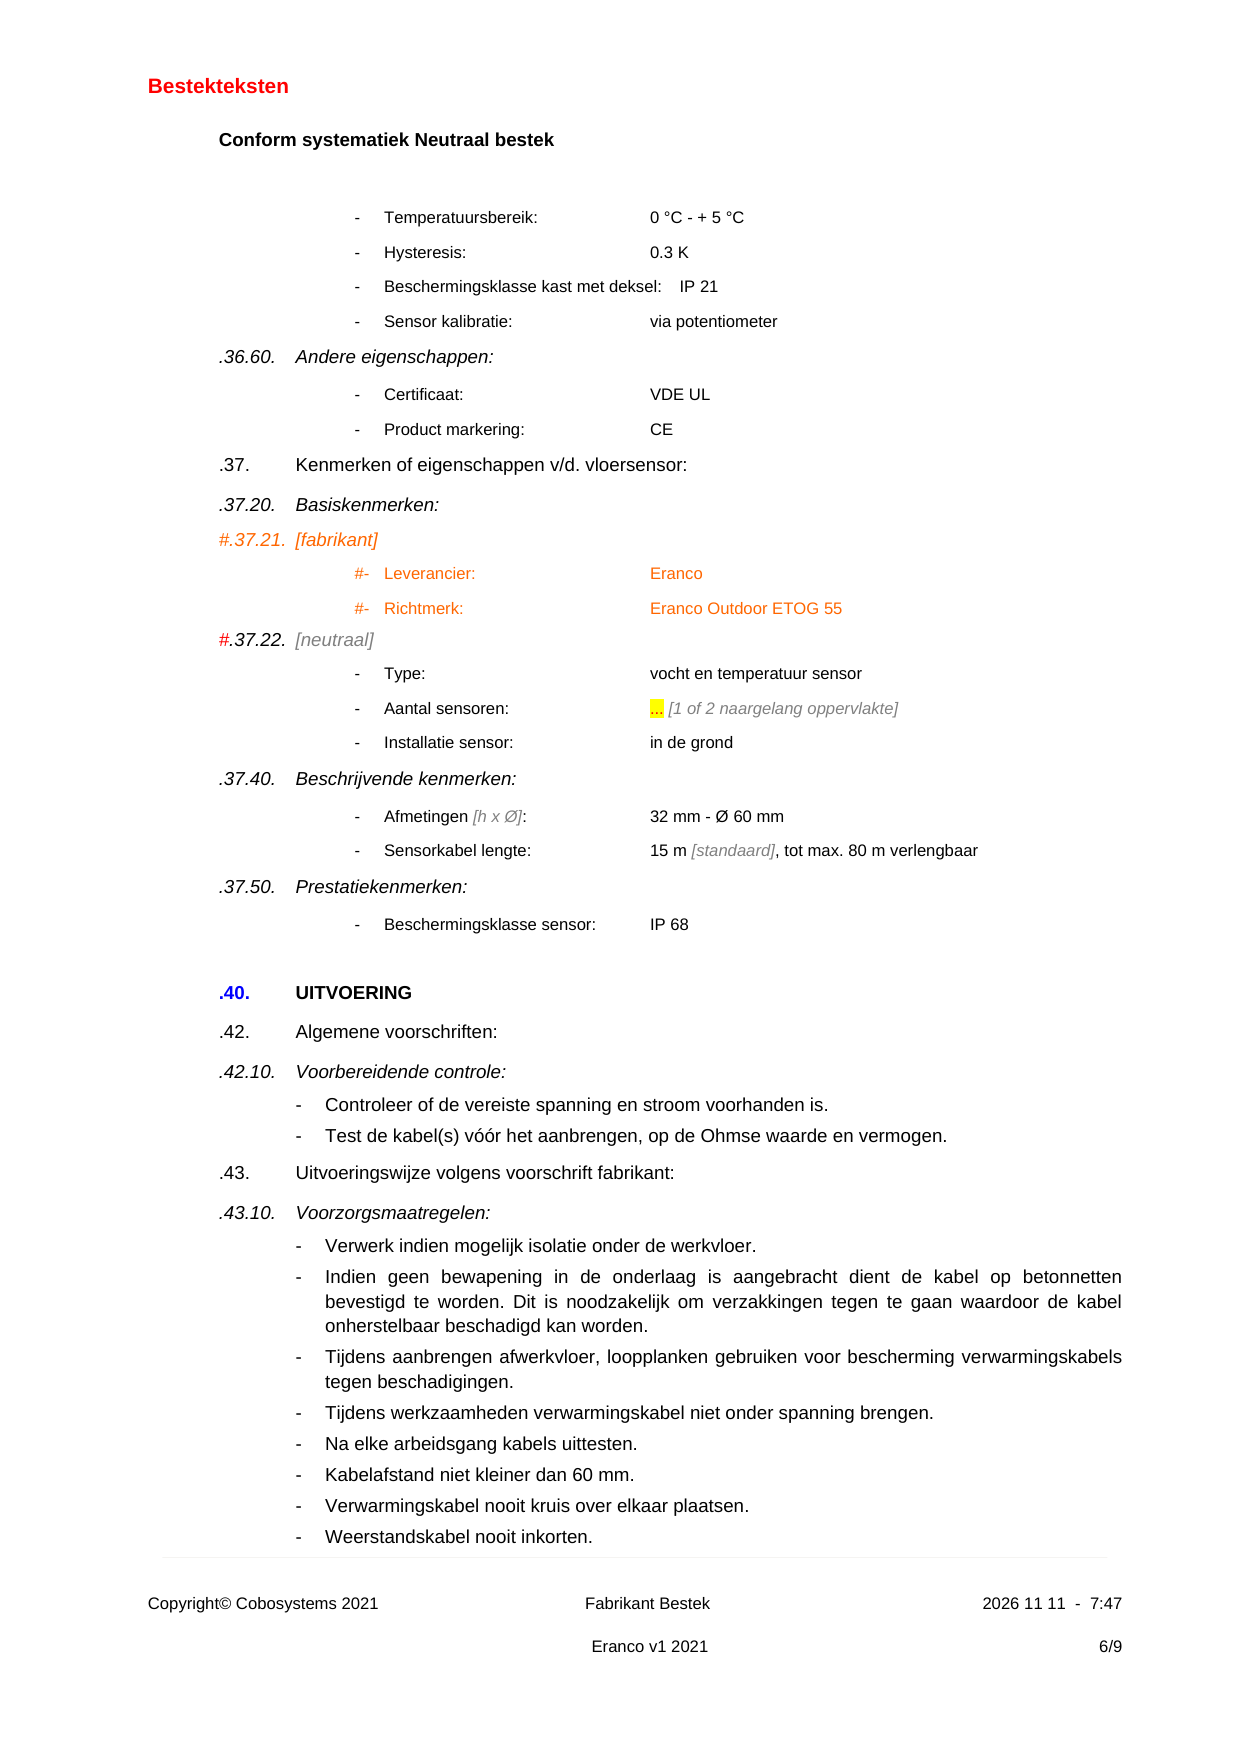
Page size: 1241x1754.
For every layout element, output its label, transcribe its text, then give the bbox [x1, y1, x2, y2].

text - Temperatuursbereik: 0 °C - + 5 °C [354, 208, 1122, 227]
text - Beschermingsklasse kast met deksel: IP 21 [354, 277, 1122, 296]
text - Hysteresis: 0.3 K [354, 242, 1122, 262]
text #- Richtmerk: Eranco Outdoor ETOG 55 [354, 598, 1122, 618]
subtitle .43.10. Voorzorgsmaatregelen: [218, 1202, 1122, 1223]
subtitle #.37.22. [neutraal] [218, 629, 1122, 650]
text - Tijdens werkzaamheden verwarmingskabel niet onder spanning brengen. [295, 1402, 1122, 1424]
text - Verwerk indien mogelijk isolatie onder de werkvloer. [295, 1235, 1122, 1256]
subtitle .37. Kenmerken of eigenschappen v/d. vloersensor: [218, 454, 1122, 476]
subtitle #.37.21. [fabrikant] [218, 529, 1122, 550]
text - Verwarmingskabel nooit kruis over elkaar plaatsen. [295, 1495, 1122, 1517]
text - Test de kabel(s) vóór het aanbrengen, op de Ohmse waarde en vermogen. [295, 1125, 1122, 1146]
text - Type: vocht en temperatuur sensor [354, 664, 1122, 683]
text #- Leverancier: Eranco [354, 564, 1122, 583]
subtitle .42.10. Voorbereidende controle: [218, 1061, 1122, 1082]
text - Aantal sensoren: ... [1 of 2 naargelang oppervlakte] [354, 698, 1122, 718]
subtitle .43. Uitvoeringswijze volgens voorschrift fabrikant: [218, 1162, 1122, 1184]
text - Installatie sensor: in de grond [354, 733, 1122, 752]
text - Certificaat: VDE UL [354, 385, 1122, 404]
text - Na elke arbeidsgang kabels uittesten. [295, 1433, 1122, 1455]
subtitle .40. UITVOERING [218, 982, 1122, 1003]
text - Afmetingen [h x Ø]: 32 mm - Ø 60 mm [354, 807, 1122, 826]
subtitle .36.60. Andere eigenschappen: [218, 346, 1122, 367]
text - Sensorkabel lengte: 15 m [standaard], tot max. 80 m verlengbaar [354, 841, 1122, 860]
subtitle .37.40. Beschrijvende kenmerken: [218, 767, 1122, 789]
text - Product markering: CE [354, 420, 1122, 439]
text - Beschermingsklasse sensor: IP 68 [354, 915, 1122, 934]
text - Tijdens aanbrengen afwerkvloer, loopplanken gebruiken voor bescherming verwarmingskabels tegen beschadigingen. [295, 1346, 1122, 1393]
text - Weerstandskabel nooit inkorten. [295, 1526, 1122, 1548]
subtitle .37.50. Prestatiekenmerken: [218, 876, 1122, 897]
text - Sensor kalibratie: via potentiometer [354, 311, 1122, 331]
text - Controleer of de vereiste spanning en stroom voorhanden is. [295, 1094, 1122, 1115]
text - Indien geen bewapening in de onderlaag is aangebracht dient de kabel op betonnetten bevestigd te worden. Dit is noodzakelijk om verzakkingen tegen te gaan waardoor de kabel onherstelbaar beschadigd kan worden. [295, 1266, 1122, 1337]
text - Kabelafstand niet kleiner dan 60 mm. [295, 1464, 1122, 1486]
subtitle .37.20. Basiskenmerken: [218, 493, 1122, 515]
subtitle .42. Algemene voorschriften: [218, 1021, 1122, 1043]
